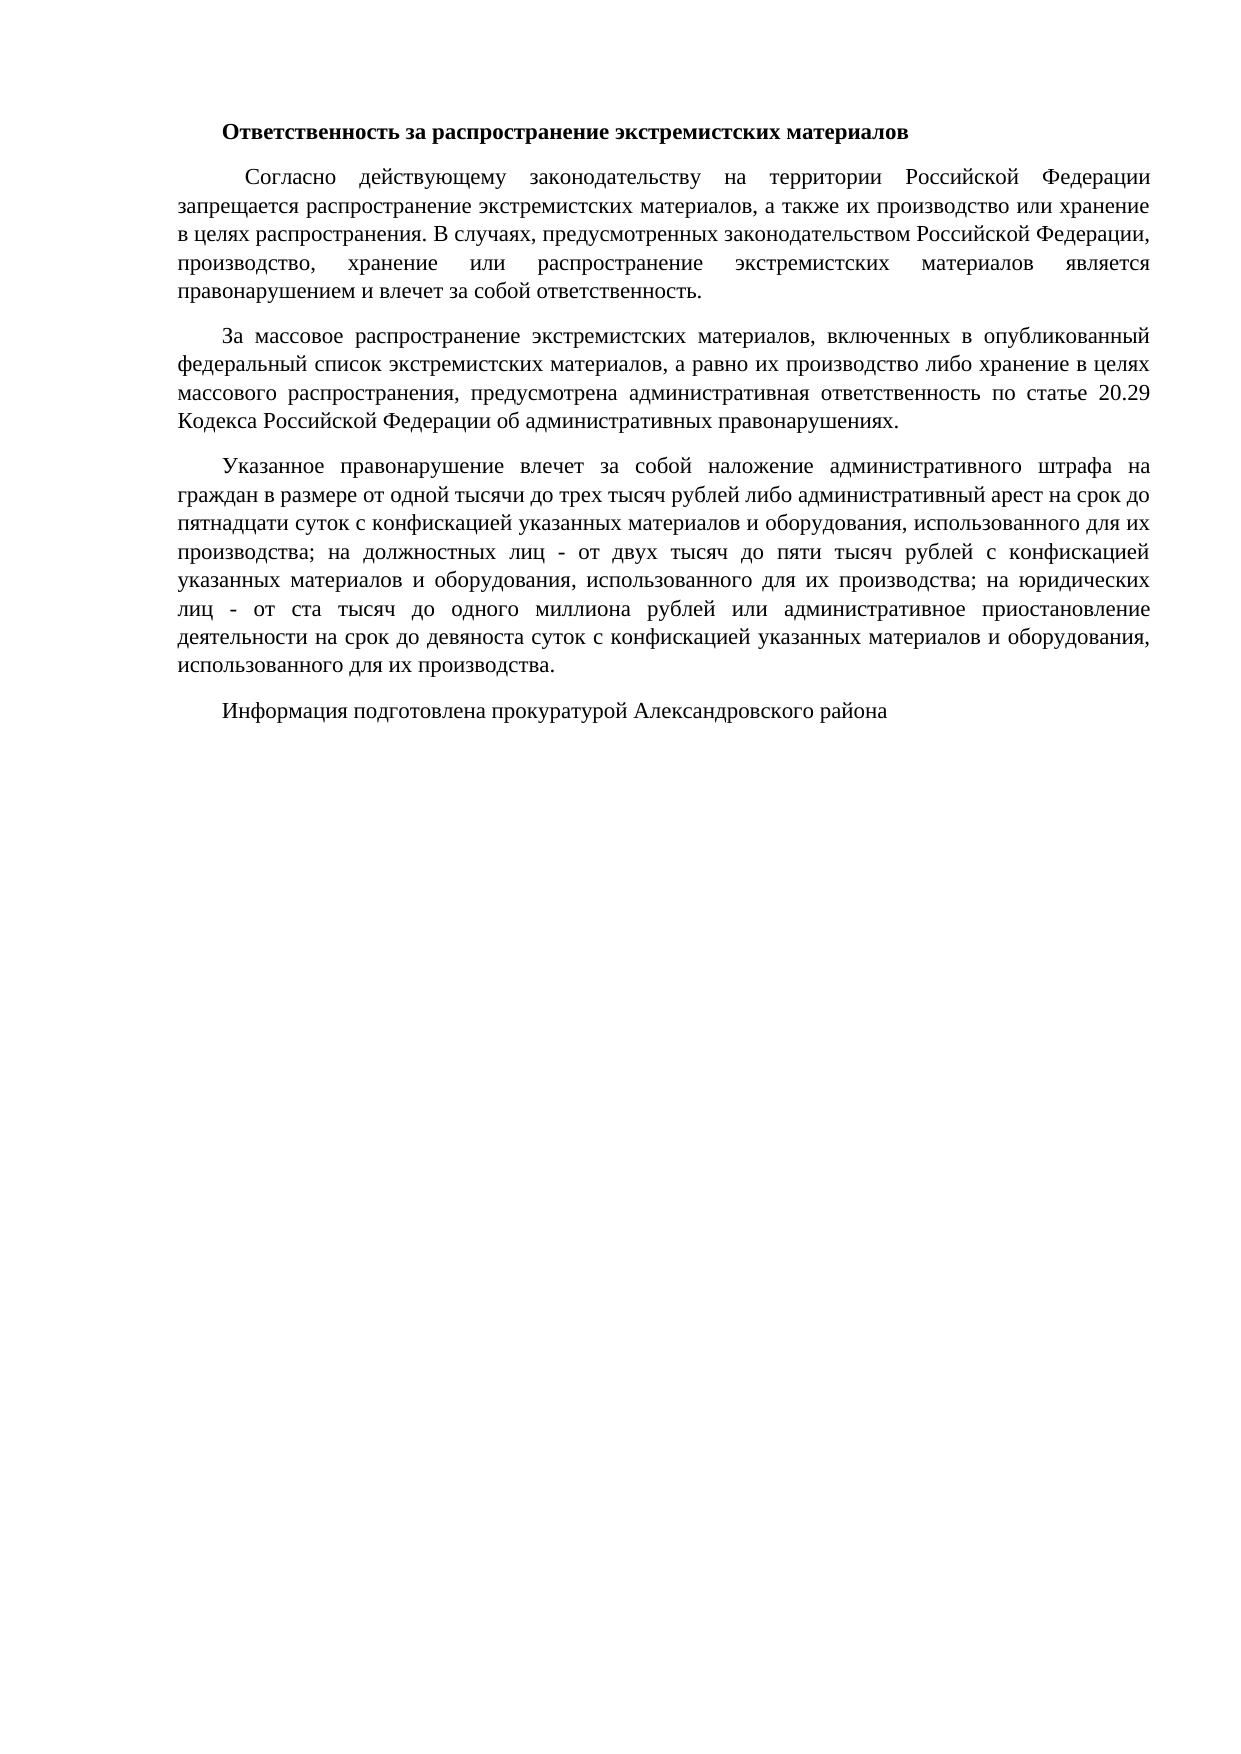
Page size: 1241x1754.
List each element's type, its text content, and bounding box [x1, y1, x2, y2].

text Ответственность за распространение экстремистских материалов [177, 118, 1152, 144]
text Указанное правонарушение влечет за собой наложение административного штрафа на граждан в размере от одной тысячи до трех тысяч рублей либо административный арест на срок до пятнадцати суток с конфискацией указанных материалов и оборудования, использованного для их производства; на должностных лиц - от двух тысяч до пяти тысяч рублей с конфискацией указанных материалов и оборудования, использованного для их производства; на юридических лиц - от ста тысяч до одного миллиона рублей или административное приостановление деятельности на срок до девяноста суток с конфискацией указанных материалов и оборудования, использованного для их производства. [177, 452, 1152, 678]
text Согласно действующему законодательству на территории Российской Федерации запрещается распространение экстремистских материалов, а также их производство или хранение в целях распространения. В случаях, предусмотренных законодательством Российской Федерации, производство, хранение или распространение экстремистских материалов является правонарушением и влечет за собой ответственность. [177, 163, 1152, 303]
text Информация подготовлена прокуратурой Александровского района [177, 697, 1152, 723]
text За массовое распространение экстремистских материалов, включенных в опубликованный федеральный список экстремистских материалов, а равно их производство либо хранение в целях массового распространения, предусмотрена административная ответственность по статье 20.29 Кодекса Российской Федерации об административных правонарушениях. [177, 322, 1152, 434]
